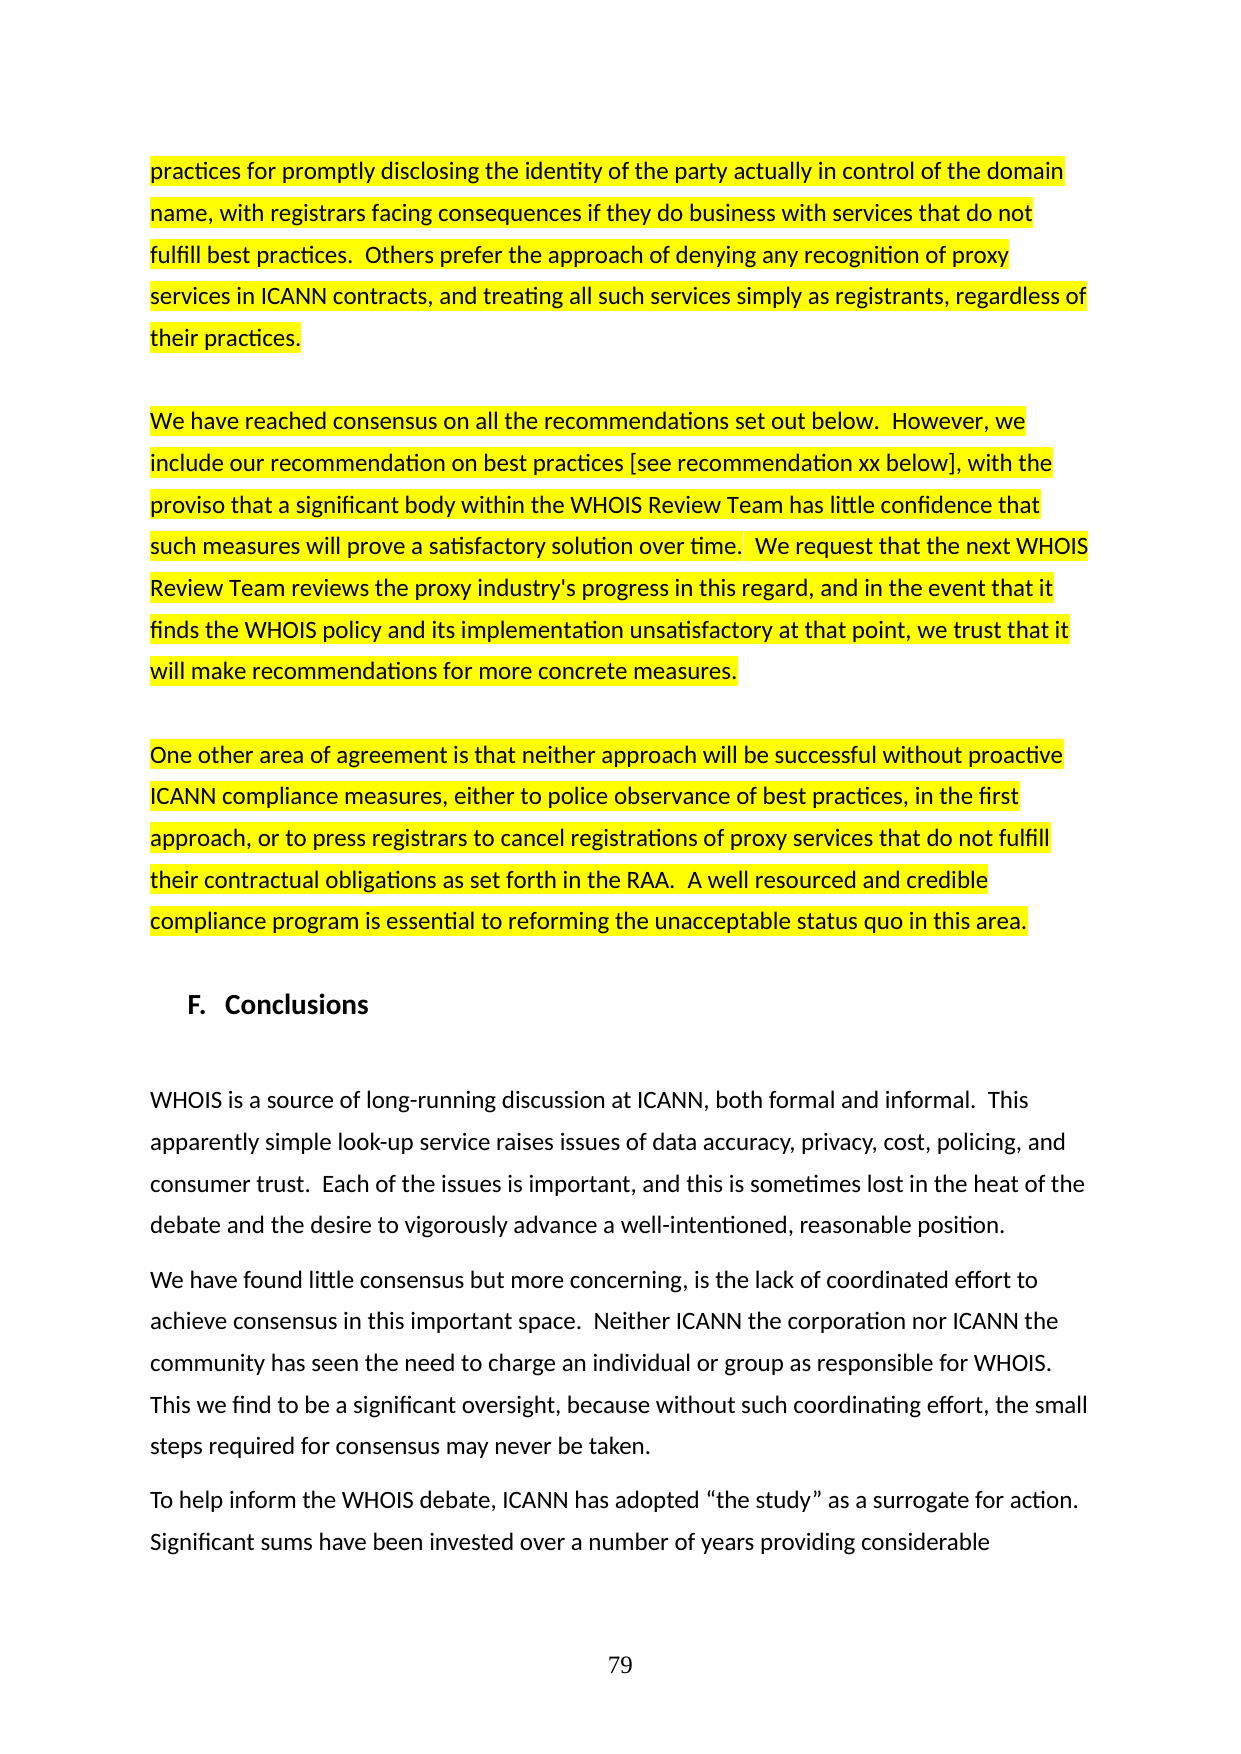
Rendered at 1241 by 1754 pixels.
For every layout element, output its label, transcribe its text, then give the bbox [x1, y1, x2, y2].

text We have found little consensus but more concerning, is the lack of coordinated effort to achieve consensus in this important space. Neither ICANN the corporation nor ICANN the community has seen the need to charge an individual or group as responsible for WHOIS. This we find to be a significant oversight, because without such coordinating effort, the small steps required for consensus may never be taken. [150, 1258, 1090, 1467]
text One other area of agreement is that neither approach will be successful without proactive ICANN compliance measures, either to police observance of best practices, in the first approach, or to press registrars to cancel registrations of proxy services that do not fulfill their contractual obligations as set forth in the RAA. A well resourced and credible compliance program is essential to reforming the unacceptable status quo in this area. [150, 733, 1090, 942]
text WHOIS is a source of long-running discussion at ICANN, both formal and informal. This apparently simple look-up service raises issues of data accuracy, privacy, cost, policing, and consumer trust. Each of the issues is important, and this is sometimes lost in the heat of the debate and the desire to vigorously advance a well-intentioned, reasonable position. [150, 1079, 1090, 1246]
text We have reached consensus on all the recommendations set out below. However, we include our recommendation on best practices [see recommendation xx below], with the proviso that a significant body within the WHOIS Review Team has little confidence that such measures will prove a satisfactory solution over time. We request that the next WHOIS Review Team reviews the proxy industry's progress in this regard, and in the event that it finds the WHOIS policy and its implementation unsatisfactory at that point, we trust that it will make recommendations for more concrete measures. [150, 400, 1090, 692]
list Conclusions [187, 983, 1090, 1025]
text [150, 1479, 1090, 1562]
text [150, 150, 1090, 358]
